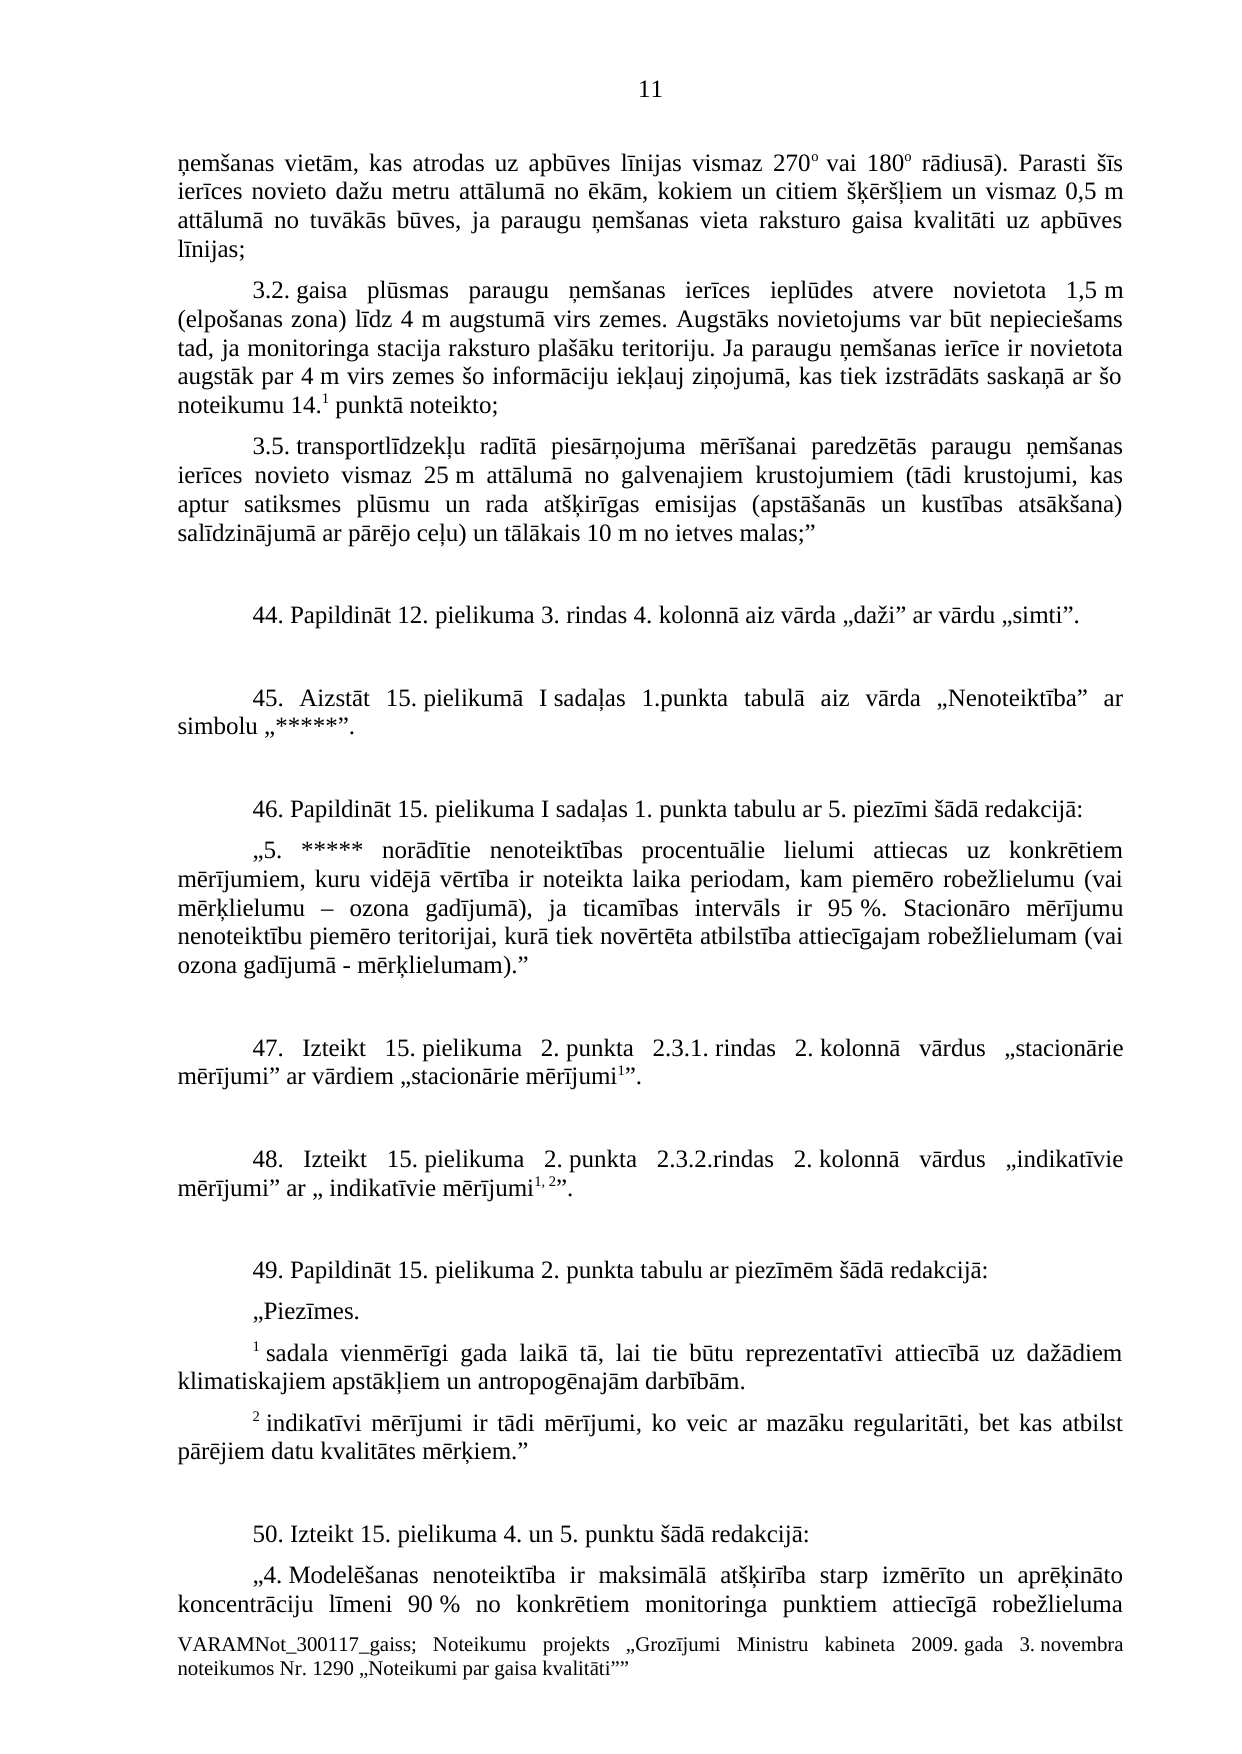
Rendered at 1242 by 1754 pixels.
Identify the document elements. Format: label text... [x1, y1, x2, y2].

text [177, 1560, 1123, 1618]
text 2 indikatīvi mērījumi ir tādi mērījumi, ko veic ar mazāku regularitāti, bet kas atbilst pārējiem datu kvalitātes mērķiem.” [177, 1408, 1123, 1465]
text 3.5. transportlīdzekļu radītā piesārņojuma mērīšanai paredzētās paraugu ņemšanas ierīces novieto vismaz 25 m attālumā no galvenajiem krustojumiem (tādi krustojumi, kas aptur satiksmes plūsmu un rada atšķirīgas emisijas (apstāšanās un kustības atsākšana) salīdzinājumā ar pārējo ceļu) un tālākais 10 m no ietves malas;” [177, 431, 1123, 546]
text „Piezīmes. [177, 1296, 1123, 1325]
text 46. Papildināt 15. pielikuma I sadaļas 1. punkta tabulu ar 5. piezīmi šādā redakcijā: [177, 794, 1123, 823]
text 49. Papildināt 15. pielikuma 2. punkta tabulu ar piezīmēm šādā redakcijā: [177, 1255, 1123, 1284]
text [177, 148, 1123, 263]
text 1 sadala vienmērīgi gada laikā tā, lai tie būtu reprezentatīvi attiecībā uz dažādiem klimatiskajiem apstākļiem un antropogēnajām darbībām. [177, 1338, 1123, 1395]
text 3.2. gaisa plūsmas paraugu ņemšanas ierīces ieplūdes atvere novietota 1,5 m (elpošanas zona) līdz 4 m augstumā virs zemes. Augstāks novietojums var būt nepieciešams tad, ja monitoringa stacija raksturo plašāku teritoriju. Ja paraugu ņemšanas ierīce ir novietota augstāk par 4 m virs zemes šo informāciju iekļauj ziņojumā, kas tiek izstrādāts saskaņā ar šo noteikumu 14.1 punktā noteikto; [177, 275, 1123, 419]
text „5. ***** norādītie nenoteiktības procentuālie lielumi attiecas uz konkrētiem mērījumiem, kuru vidējā vērtība ir noteikta laika periodam, kam piemēro robežlielumu (vai mērķlielumu – ozona gadījumā), ja ticamības intervāls ir 95 %. Stacionāro mērījumu nenoteiktību piemēro teritorijai, kurā tiek novērtēta atbilstība attiecīgajam robežlielumam (vai ozona gadījumā - mērķlielumam).” [177, 835, 1123, 979]
text 47. Izteikt 15. pielikuma 2. punkta 2.3.1. rindas 2. kolonnā vārdus „stacionārie mērījumi” ar vārdiem „stacionārie mērījumi1”. [177, 1033, 1123, 1090]
text 45. Aizstāt 15. pielikumā I sadaļas 1.punkta tabulā aiz vārda „Nenoteiktība” ar simbolu „*****”. [177, 683, 1123, 740]
text 50. Izteikt 15. pielikuma 4. un 5. punktu šādā redakcijā: [177, 1519, 1123, 1548]
text 44. Papildināt 12. pielikuma 3. rindas 4. kolonnā aiz vārda „daži” ar vārdu „simti”. [177, 600, 1123, 629]
text 48. Izteikt 15. pielikuma 2. punkta 2.3.2.rindas 2. kolonnā vārdus „indikatīvie mērījumi” ar „ indikatīvie mērījumi1, 2”. [177, 1144, 1123, 1201]
